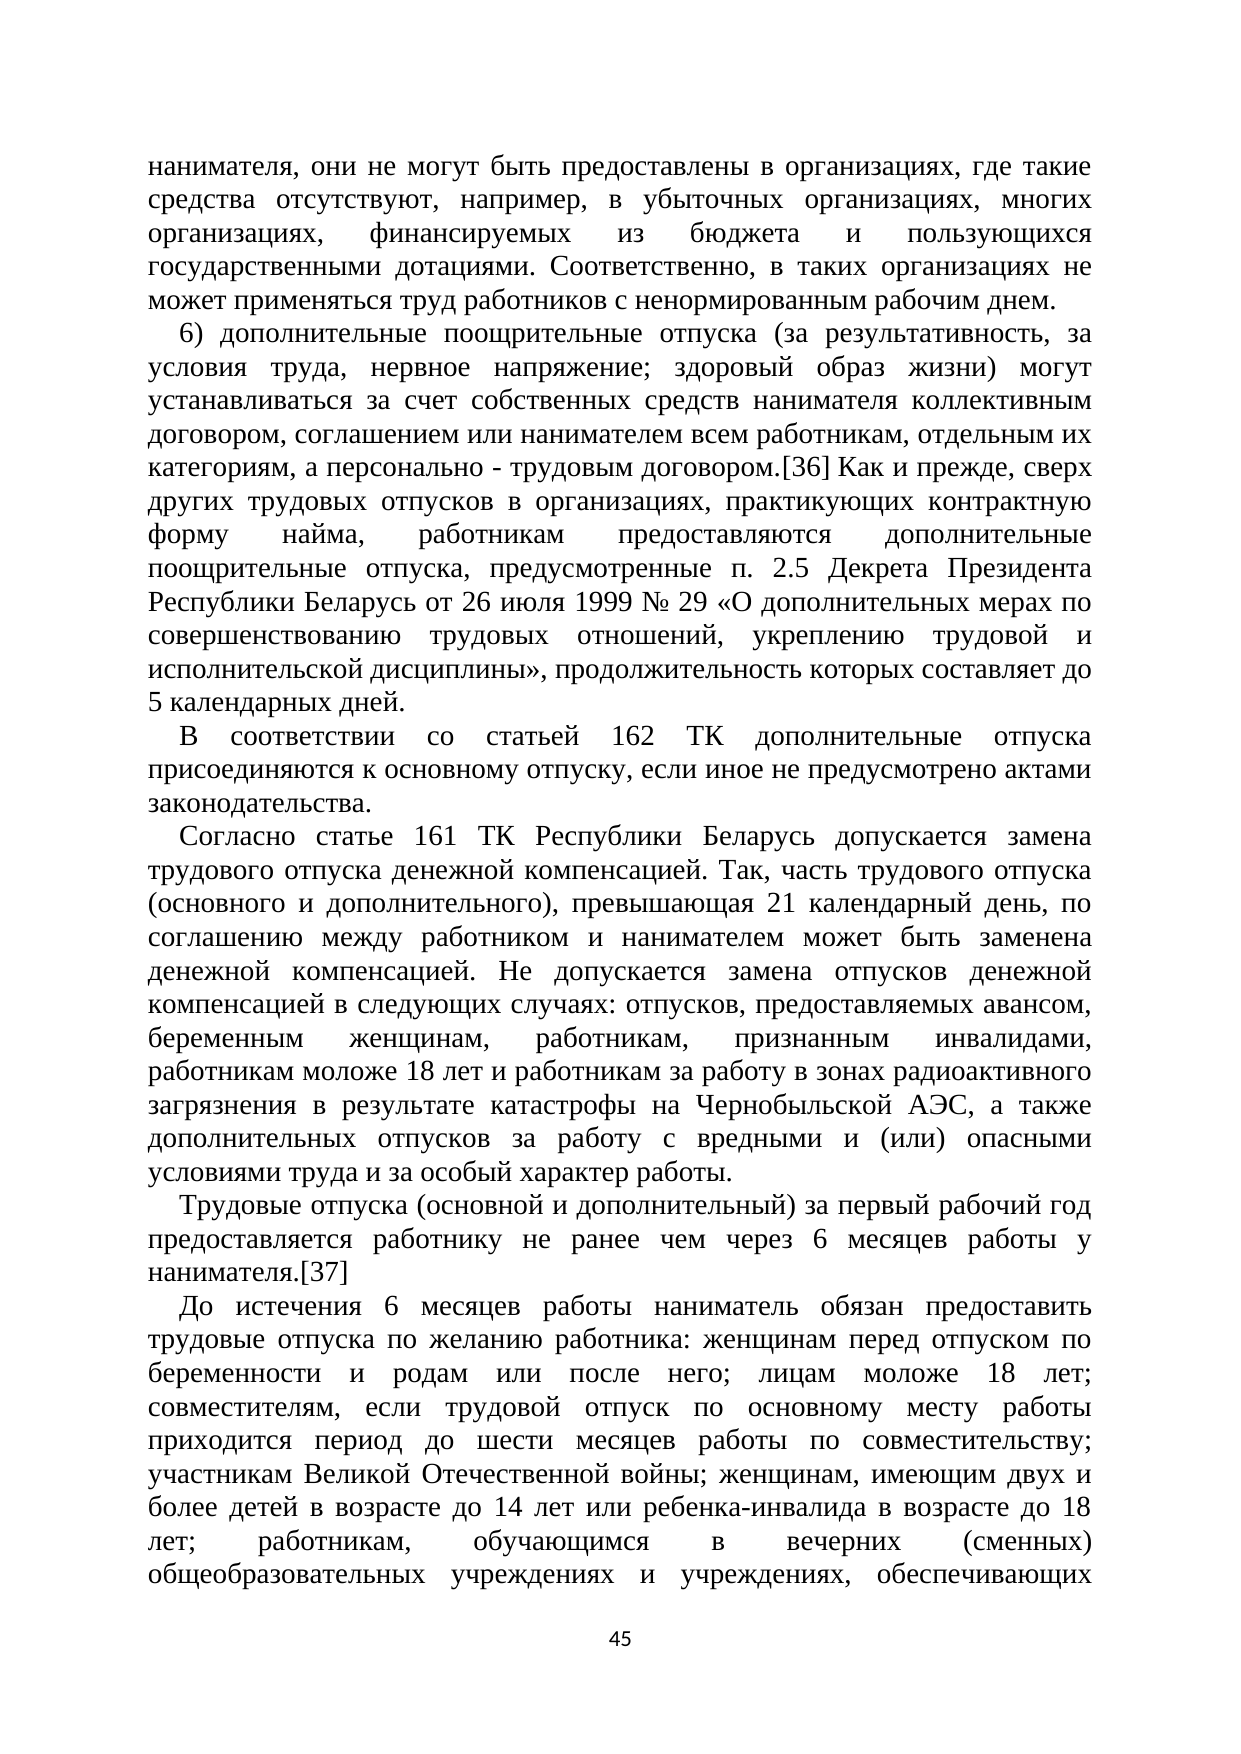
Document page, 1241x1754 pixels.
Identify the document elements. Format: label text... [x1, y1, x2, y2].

text В соответствии со статьей 162 ТК дополнительные отпуска присоединяются к основному отпуску, если иное не предусмотрено актами законодательства. [148, 718, 1093, 818]
text Трудовые отпуска (основной и дополнительный) за первый рабочий год предоставляется работнику не ранее чем через 6 месяцев работы у нанимателя.[37] [148, 1187, 1093, 1288]
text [148, 148, 1093, 315]
text 6) дополнительные поощрительные отпуска (за результативность, за условия труда, нервное напряжение; здоровый образ жизни) могут устанавливаться за счет собственных средств нанимателя коллективным договором, соглашением или нанимателем всем работникам, отдельным их категориям, а персонально - трудовым договором.[36] Как и прежде, сверх других трудовых отпусков в организациях, практикующих контрактную форму найма, работникам предоставляются дополнительные поощрительные отпуска, предусмотренные п. 2.5 Декрета Президента Республики Беларусь от 26 июля 1999 № 29 «О дополнительных мерах по совершенствованию трудовых отношений, укреплению трудовой и исполнительской дисциплины», продолжительность которых составляет до 5 календарных дней. [148, 315, 1093, 718]
text Согласно статье 161 ТК Республики Беларусь допускается замена трудового отпуска денежной компенсацией. Так, часть трудового отпуска (основного и дополнительного), превышающая 21 календарный день, по соглашению между работником и нанимателем может быть заменена денежной компенсацией. Не допускается замена отпусков денежной компенсацией в следующих случаях: отпусков, предоставляемых авансом, беременным женщинам, работникам, признанным инвалидами, работникам моложе 18 лет и работникам за работу в зонах радиоактивного загрязнения в результате катастрофы на Чернобыльской АЭС, а также дополнительных отпусков за работу с вредными и (или) опасными условиями труда и за особый характер работы. [148, 818, 1093, 1187]
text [148, 1288, 1093, 1590]
